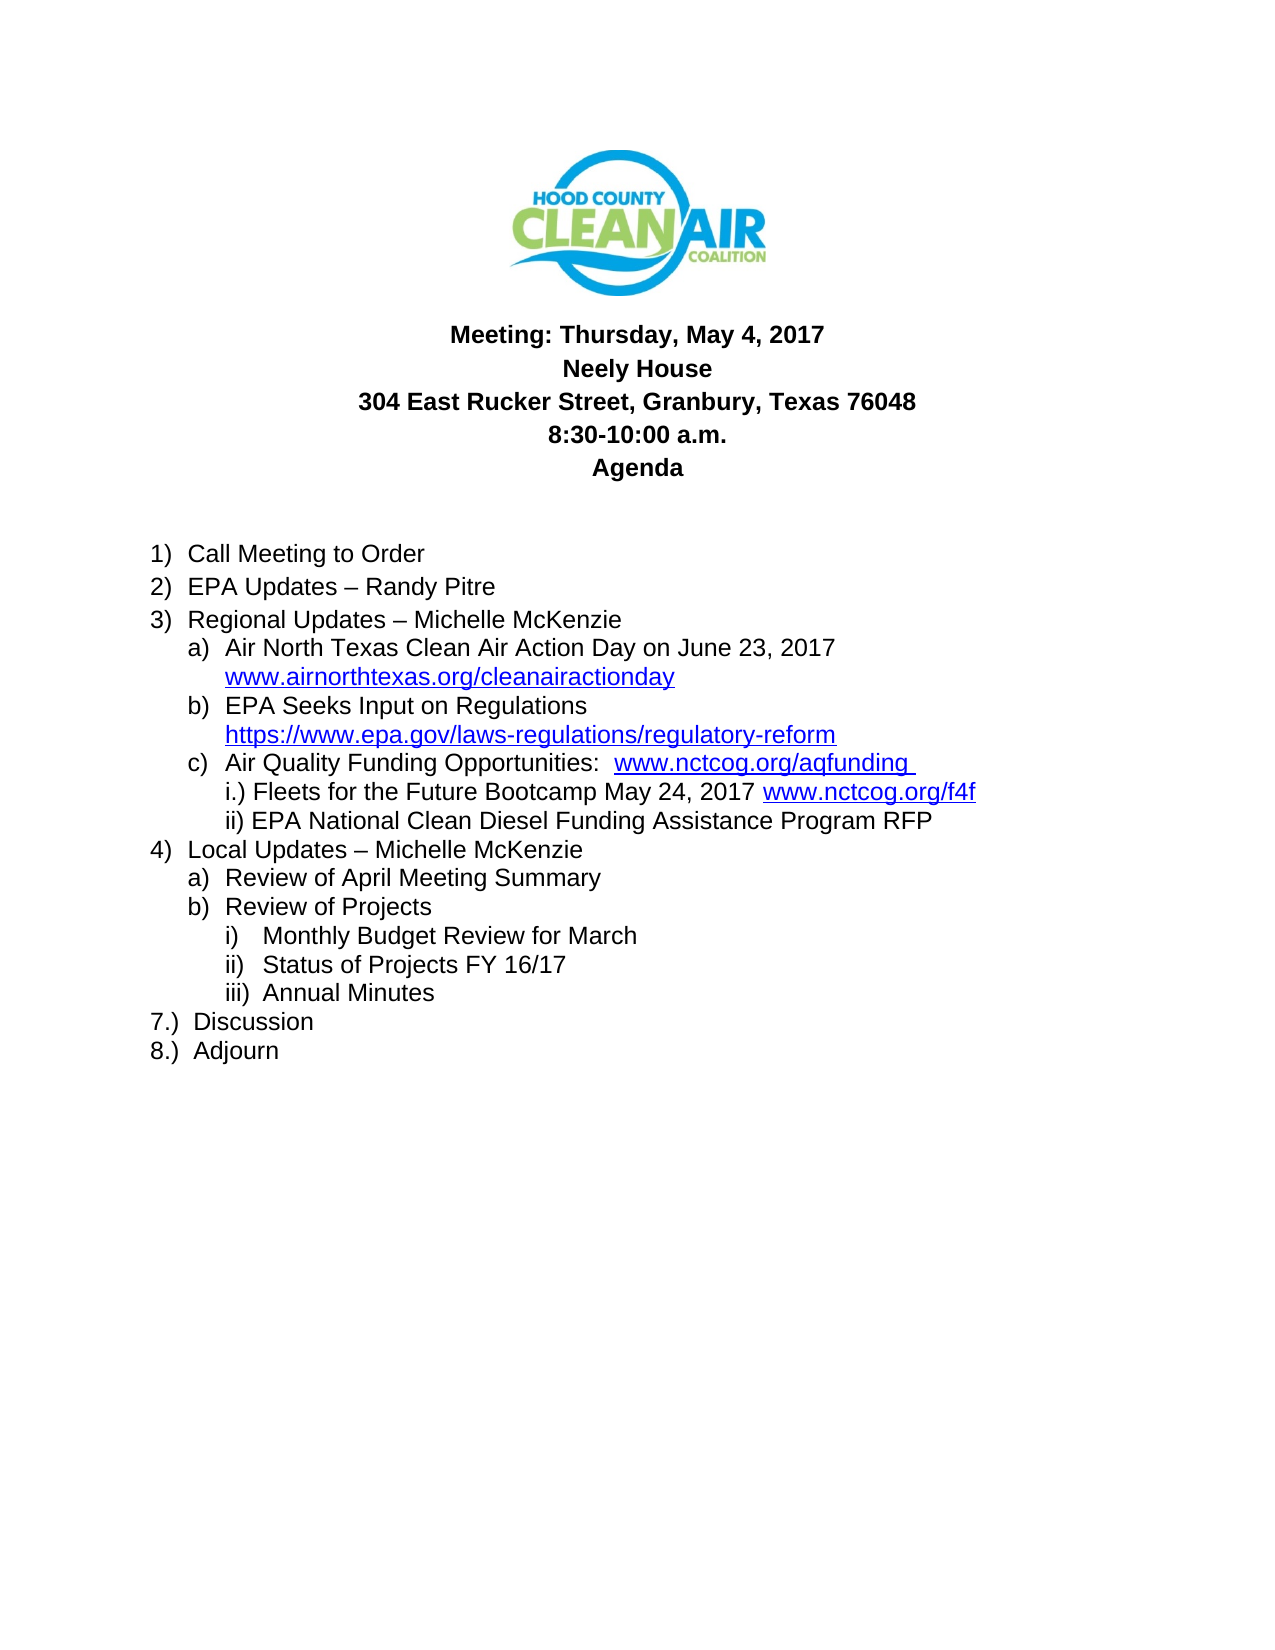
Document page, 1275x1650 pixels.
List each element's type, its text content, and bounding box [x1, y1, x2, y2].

picture [694, 221, 701, 232]
list Call Meeting to Order [150, 539, 1125, 567]
list Air Quality Funding Opportunities: www.nctcog.org/aqfunding [187, 748, 1125, 777]
text ii) EPA National Clean Diesel Funding Assistance Program RFP [225, 806, 1125, 835]
text i.) Fleets for the Future Bootcamp May 24, 2017 www.nctcog.org/f4f [225, 777, 1125, 806]
list Monthly Budget Review for March [225, 921, 1125, 950]
text 7.) Discussion [150, 1007, 1125, 1036]
text 304 East Rucker Street, Granbury, Texas 76048 [150, 387, 1125, 415]
list Local Updates – Michelle McKenzie [150, 835, 1125, 863]
list Air North Texas Clean Air Action Day on June 23, 2017 www.airnorthtexas.org/cleanairactionday [187, 633, 1125, 691]
text 8:30-10:00 a.m. [150, 419, 1125, 448]
list Regional Updates – Michelle McKenzie [150, 605, 1125, 633]
text 8.) Adjourn [150, 1036, 1125, 1065]
subtitle Agenda [150, 453, 1125, 481]
list EPA Seeks Input on Regulations https://www.epa.gov/laws-regulations/regulatory-reform [187, 691, 1125, 748]
list EPA Updates – Randy Pitre [150, 572, 1125, 600]
list Review of April Meeting Summary [187, 863, 1125, 892]
text Neely House [150, 353, 1125, 382]
list Status of Projects FY 16/17 [225, 950, 1125, 978]
text Meeting: Thursday, May 4, 2017 [150, 321, 1125, 349]
list Review of Projects [187, 892, 1125, 921]
picture [509, 150, 766, 296]
list Annual Minutes [225, 978, 1125, 1007]
